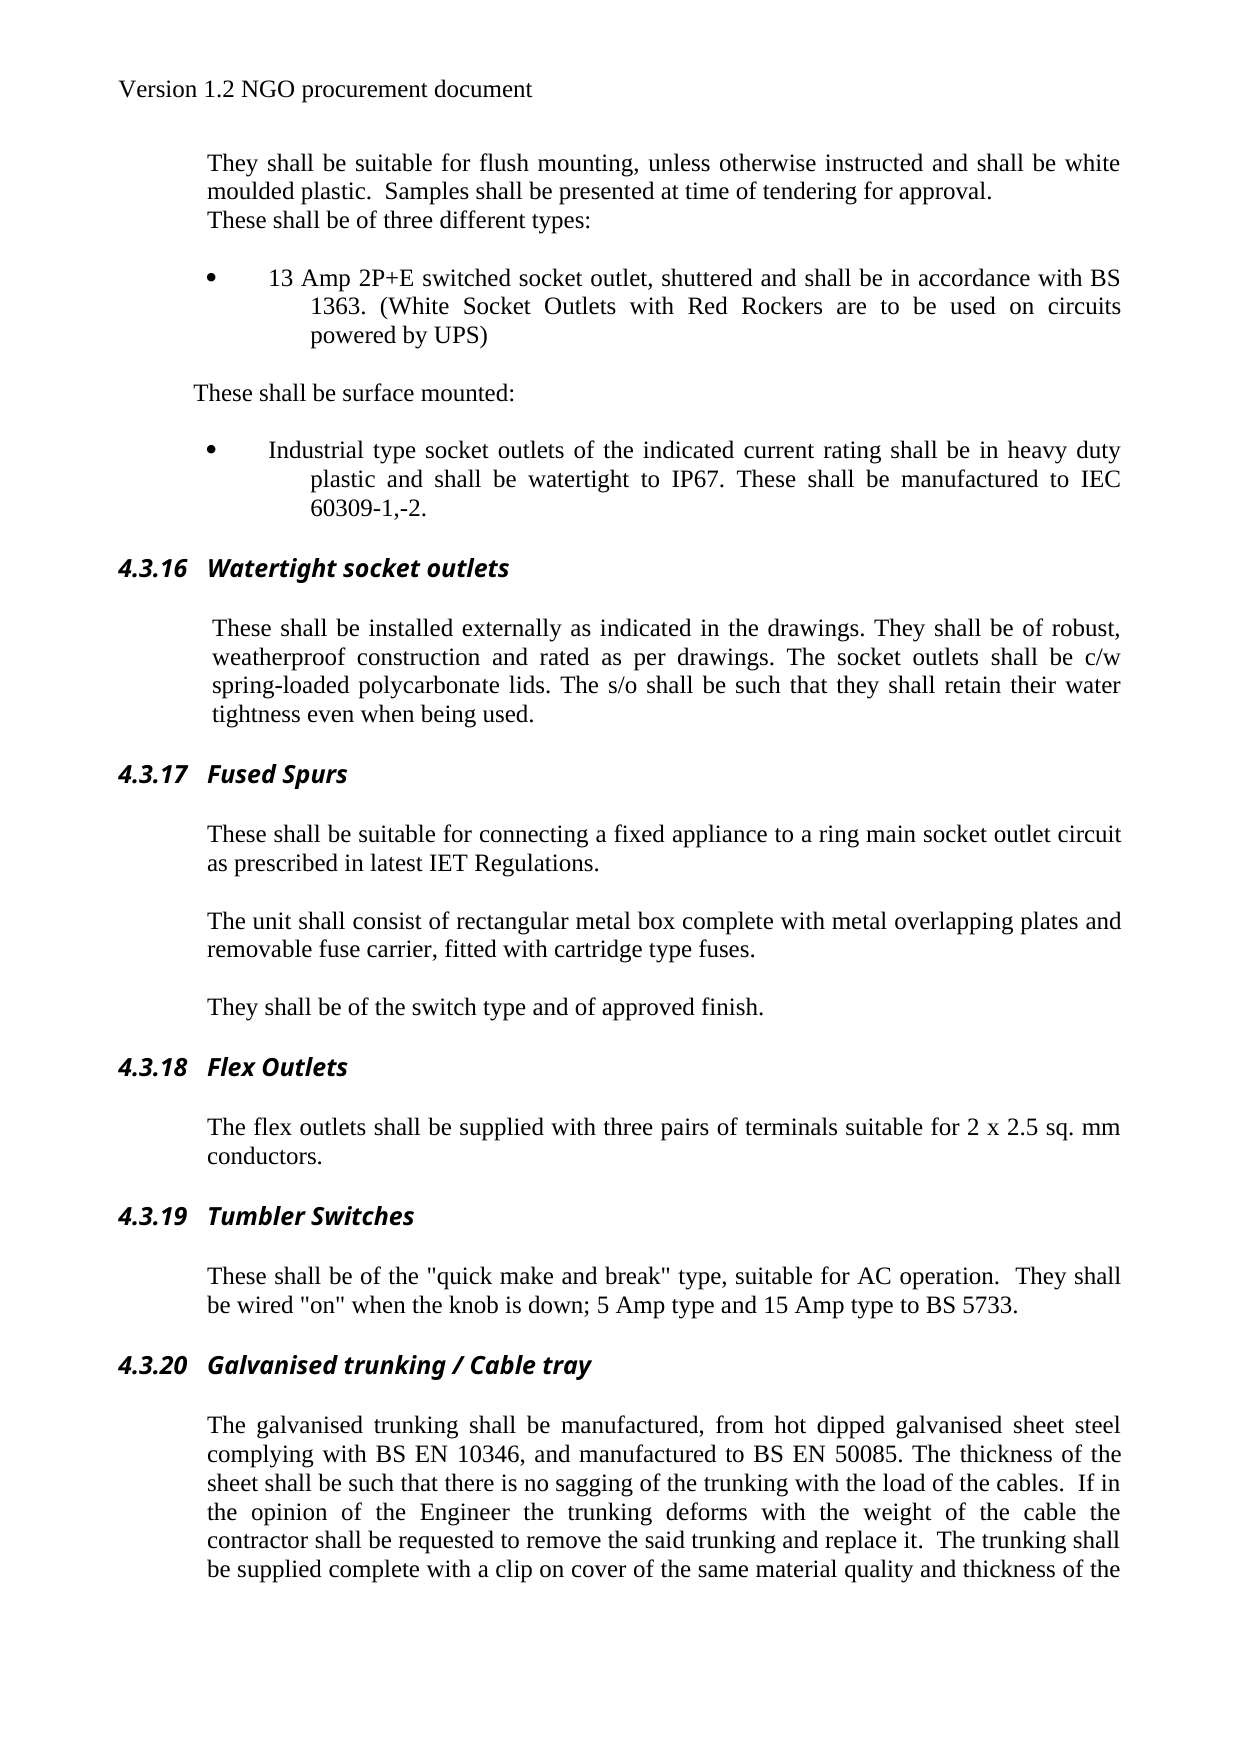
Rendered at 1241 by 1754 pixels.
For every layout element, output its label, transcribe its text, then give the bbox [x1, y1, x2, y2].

subtitle 4.3.16 Watertight socket outlets [118, 550, 1122, 584]
text The unit shall consist of rectangular metal box complete with metal overlapping plates and removable fuse carrier, fitted with cartridge type fuses. [118, 906, 1122, 963]
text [118, 1411, 1122, 1583]
text They shall be of the switch type and of approved finish. [118, 992, 1122, 1021]
list These shall be of three different types: [207, 205, 1122, 234]
text These shall be of the "quick make and break" type, suitable for AC operation. They shall be wired "on" when the knob is down; 5 Amp type and 15 Amp type to BS 5733. [118, 1261, 1122, 1319]
subtitle 4.3.20 Galvanised trunking / Cable tray [118, 1348, 1122, 1382]
text These shall be installed externally as indicated in the drawings. They shall be of robust, weatherproof construction and rated as per drawings. The socket outlets shall be c/w spring-loaded polycarbonate lids. The s/o shall be such that they shall retain their water tightness even when being used. [212, 613, 1122, 728]
subtitle 4.3.17 Fused Spurs [118, 757, 1122, 791]
text They shall be suitable for flush mounting, unless otherwise instructed and shall be white moulded plastic. Samples shall be presented at time of tendering for approval. [207, 148, 1122, 205]
text These shall be suitable for connecting a fixed appliance to a ring main socket outlet circuit as prescribed in latest IET Regulations. [118, 819, 1122, 877]
subtitle 4.3.18 Flex Outlets [118, 1049, 1122, 1084]
subtitle 4.3.19 Tumbler Switches [118, 1199, 1122, 1233]
list Industrial type socket outlets of the indicated current rating shall be in heavy duty plastic and shall be watertight to IP67. These shall be manufactured to IEC 60309-1,-2. [207, 435, 1122, 521]
text These shall be surface mounted: [118, 378, 1122, 406]
list 13 Amp 2P+E switched socket outlet, shuttered and shall be in accordance with BS 1363. (White Socket Outlets with Red Rockers are to be used on circuits powered by UPS) [207, 263, 1122, 349]
text The flex outlets shall be supplied with three pairs of terminals suitable for 2 x 2.5 sq. mm conductors. [118, 1112, 1122, 1170]
